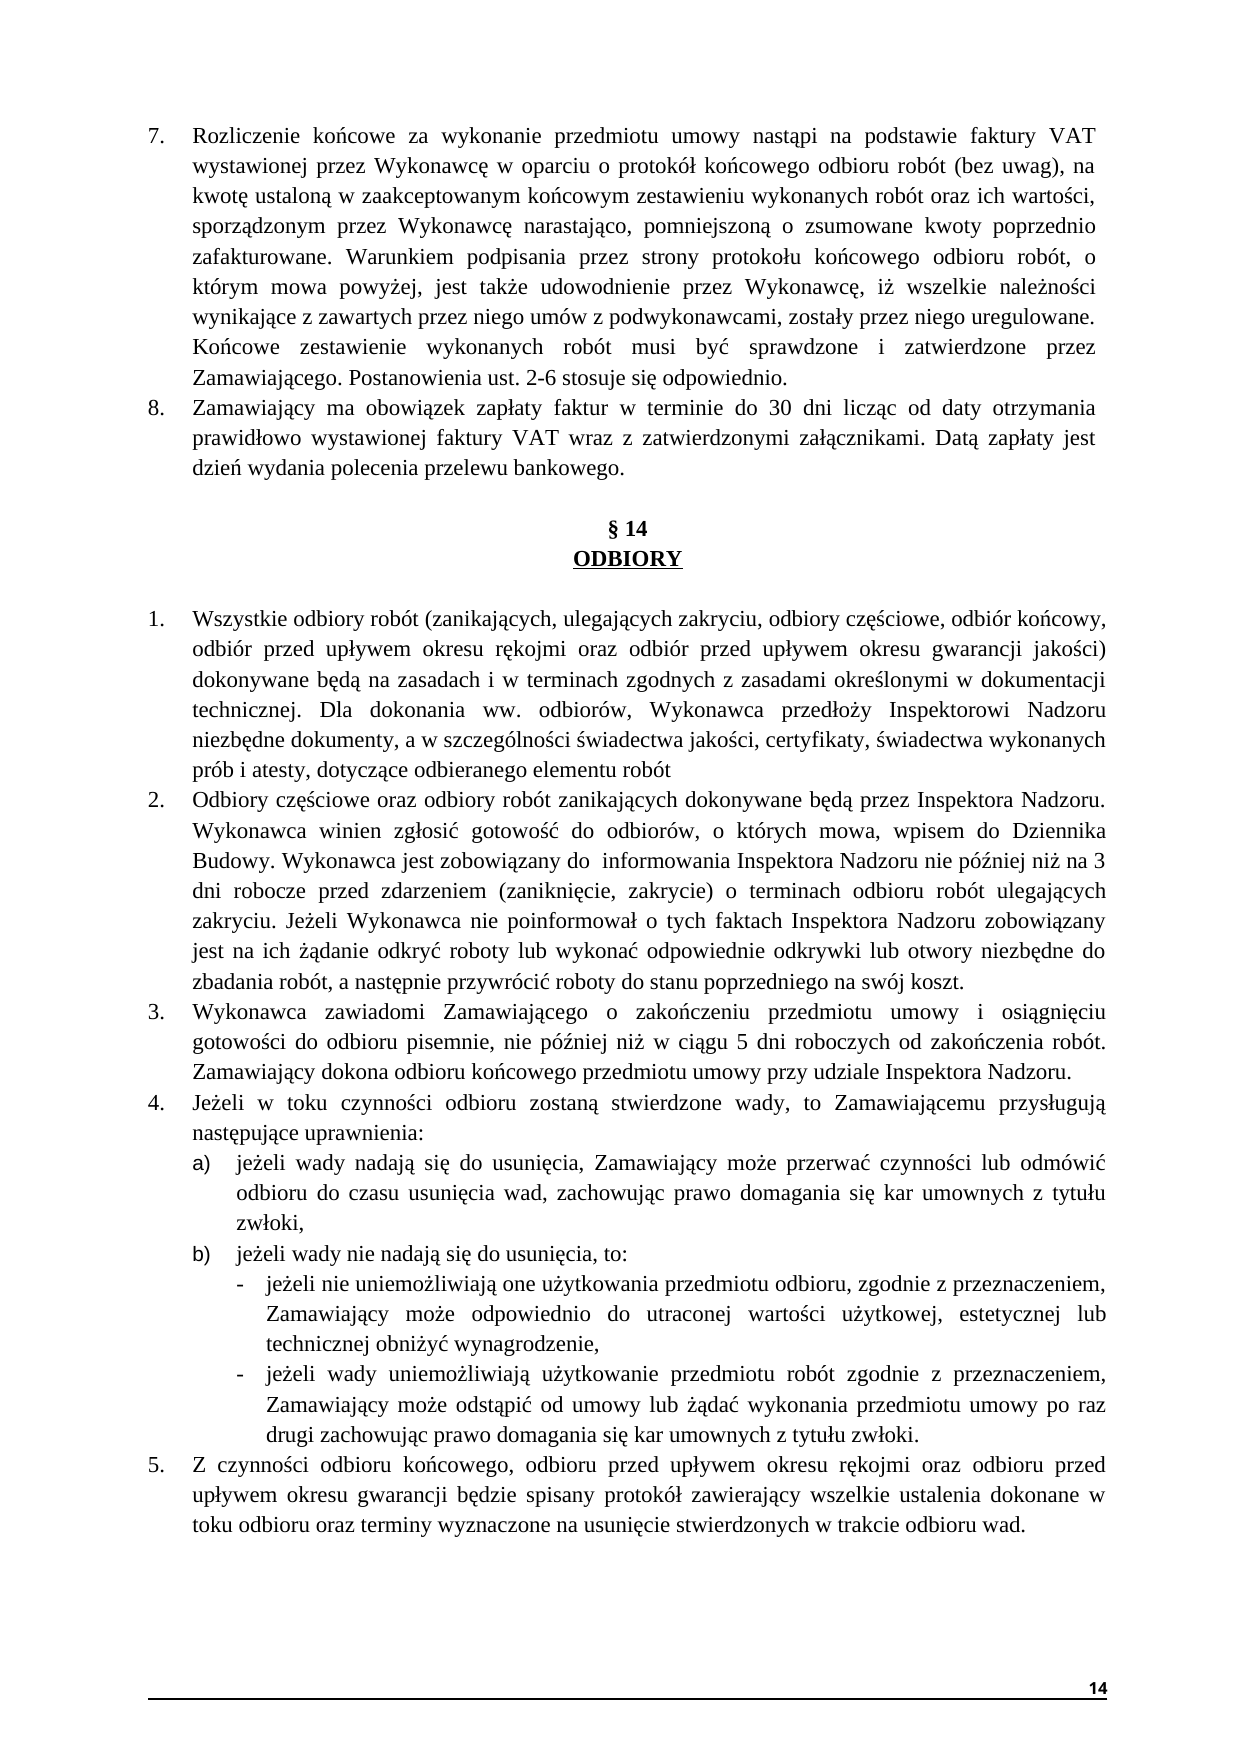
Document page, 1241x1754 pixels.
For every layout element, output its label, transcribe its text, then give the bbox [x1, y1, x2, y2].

list jeżeli wady uniemożliwiają użytkowanie przedmiotu robót zgodnie z przeznaczeniem, Zamawiający może odstąpić od umowy lub żądać wykonania przedmiotu umowy po raz drugi zachowując prawo domagania się kar umownych z tytułu zwłoki. [236, 1361, 1107, 1447]
text § 14 [148, 515, 1107, 541]
list jeżeli nie uniemożliwiają one użytkowania przedmiotu odbioru, zgodnie z przeznaczeniem, Zamawiający może odpowiednio do utraconej wartości użytkowej, estetycznej lub technicznej obniżyć wynagrodzenie, [236, 1270, 1107, 1357]
text 1. Wszystkie odbiory robót (zanikających, ulegających zakryciu, odbiory częściowe, odbiór końcowy, odbiór przed upływem okresu rękojmi oraz odbiór przed upływem okresu gwarancji jakości) dokonywane będą na zasadach i w terminach zgodnych z zasadami określonymi w dokumentacji technicznej. Dla dokonania ww. odbiorów, Wykonawca przedłoży Inspektorowi Nadzoru niezbędne dokumenty, a w szczególności świadectwa jakości, certyfikaty, świadectwa wykonanych prób i atesty, dotyczące odbieranego elementu robót [148, 605, 1107, 783]
text ODBIORY [148, 545, 1107, 571]
text 5. Z czynności odbioru końcowego, odbioru przed upływem okresu rękojmi oraz odbioru przed upływem okresu gwarancji będzie spisany protokół zawierający wszelkie ustalenia dokonane w toku odbioru oraz terminy wyznaczone na usunięcie stwierdzonych w trakcie odbioru wad. [148, 1451, 1107, 1538]
list jeżeli wady nie nadają się do usunięcia, to: [192, 1240, 1107, 1266]
text 2. Odbiory częściowe oraz odbiory robót zanikających dokonywane będą przez Inspektora Nadzoru. Wykonawca winien zgłosić gotowość do odbiorów, o których mowa, wpisem do Dziennika Budowy. Wykonawca jest zobowiązany do informowania Inspektora Nadzoru nie później niż na 3 dni robocze przed zdarzeniem (zaniknięcie, zakrycie) o terminach odbioru robót ulegających zakryciu. Jeżeli Wykonawca nie poinformował o tych faktach Inspektora Nadzoru zobowiązany jest na ich żądanie odkryć roboty lub wykonać odpowiednie odkrywki lub otwory niezbędne do zbadania robót, a następnie przywrócić roboty do stanu poprzedniego na swój koszt. [148, 787, 1107, 994]
text 4. Jeżeli w toku czynności odbioru zostaną stwierdzone wady, to Zamawiającemu przysługują następujące uprawnienia: [148, 1089, 1107, 1145]
text 3. Wykonawca zawiadomi Zamawiającego o zakończeniu przedmiotu umowy i osiągnięciu gotowości do odbioru pisemnie, nie później niż w ciągu 5 dni roboczych od zakończenia robót. Zamawiający dokona odbioru końcowego przedmiotu umowy przy udziale Inspektora Nadzoru. [148, 998, 1107, 1085]
list jeżeli wady nadają się do usunięcia, Zamawiający może przerwać czynności lub odmówić odbioru do czasu usunięcia wad, zachowując prawo domagania się kar umownych z tytułu zwłoki, [192, 1149, 1107, 1236]
list Rozliczenie końcowe za wykonanie przedmiotu umowy nastąpi na podstawie faktury VAT wystawionej przez Wykonawcę w oparciu o protokół końcowego odbioru robót (bez uwag), na kwotę ustaloną w zaakceptowanym końcowym zestawieniu wykonanych robót oraz ich wartości, sporządzonym przez Wykonawcę narastająco, pomniejszoną o zsumowane kwoty poprzednio zafakturowane. Warunkiem podpisania przez strony protokołu końcowego odbioru robót, o którym mowa powyżej, jest także udowodnienie przez Wykonawcę, iż wszelkie należności wynikające z zawartych przez niego umów z podwykonawcami, zostały przez niego uregulowane. Końcowe zestawienie wykonanych robót musi być sprawdzone i zatwierdzone przez Zamawiającego. Postanowienia ust. 2-6 stosuje się odpowiednio. [148, 122, 1097, 390]
list Zamawiający ma obowiązek zapłaty faktur w terminie do 30 dni licząc od daty otrzymania prawidłowo wystawionej faktury VAT wraz z zatwierdzonymi załącznikami. Datą zapłaty jest dzień wydania polecenia przelewu bankowego. [148, 394, 1097, 481]
